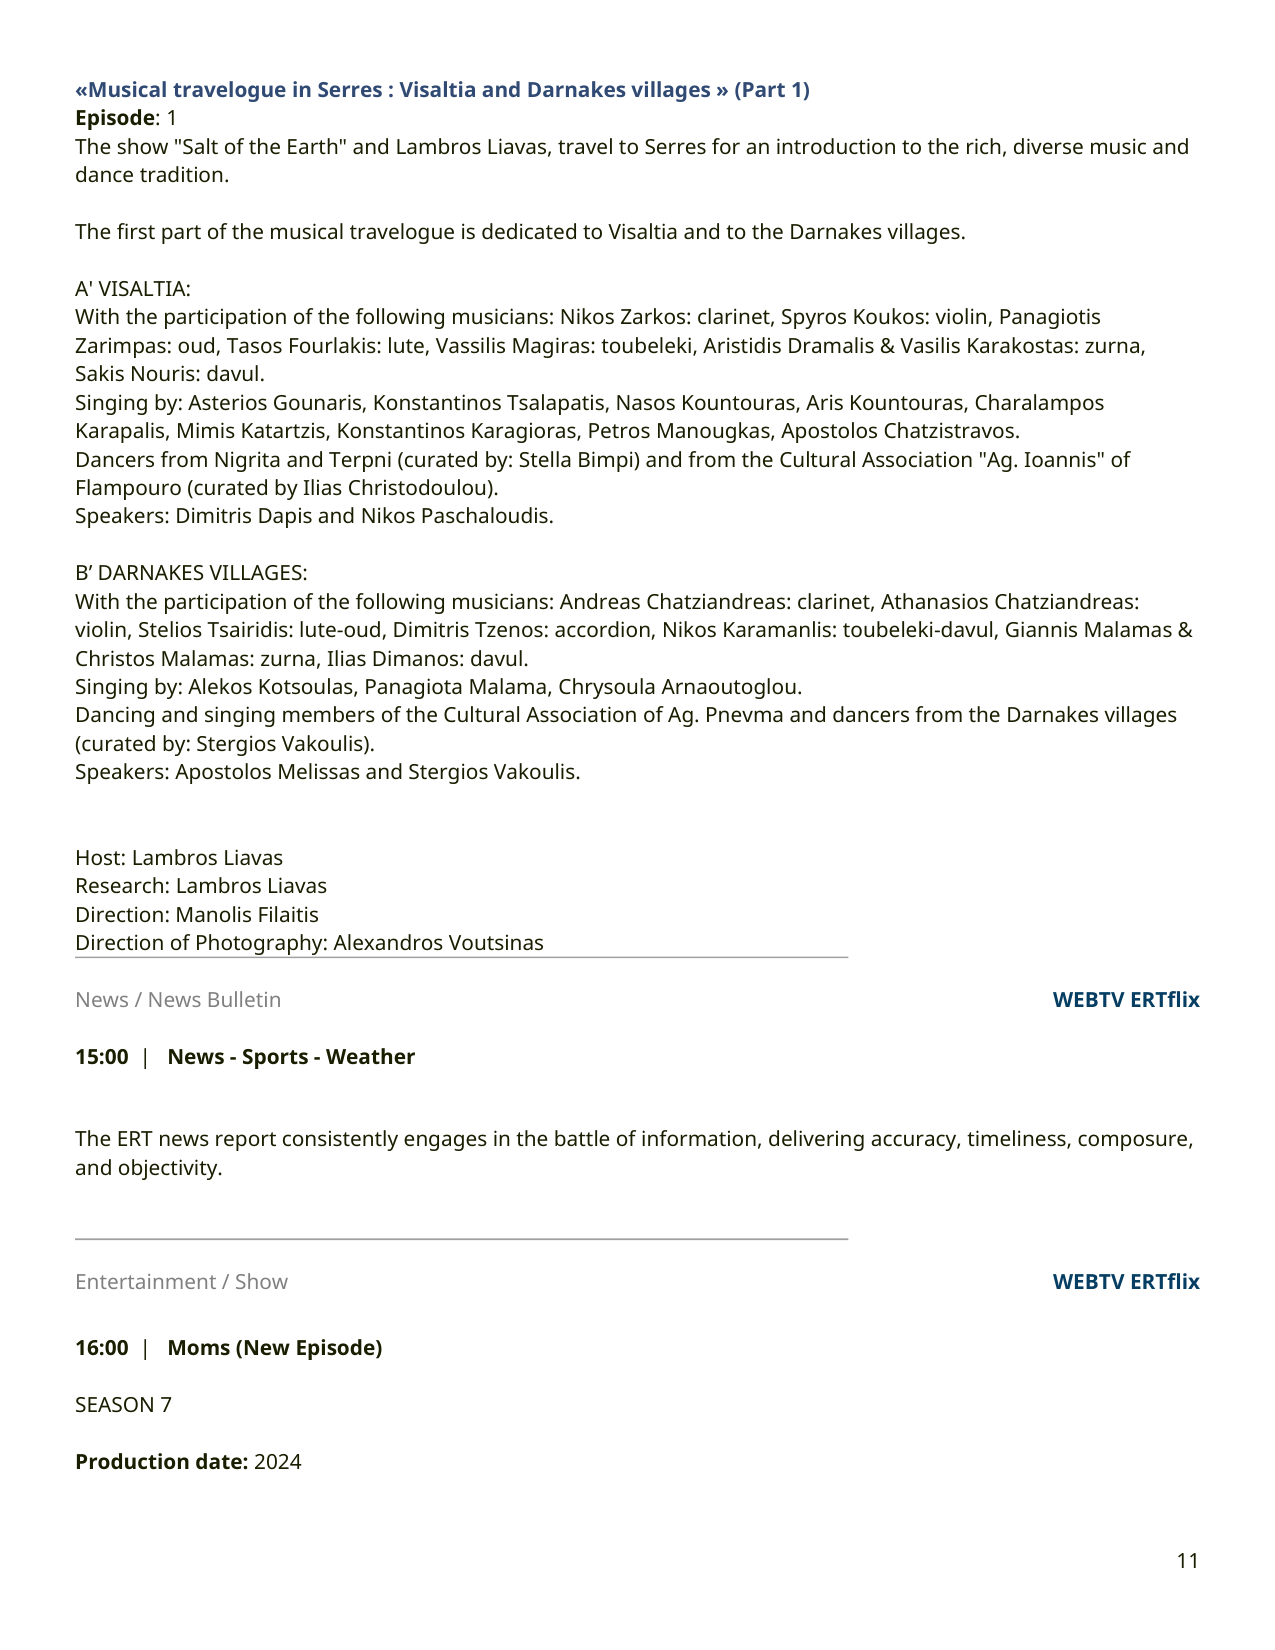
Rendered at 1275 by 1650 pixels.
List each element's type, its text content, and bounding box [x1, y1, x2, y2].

table_header WEBTV ERTflix [638, 1267, 1200, 1296]
text The show "Salt of the Earth" and Lambros Liavas, travel to Serres for an introduction to the rich, diverse music and dance tradition. The first part of the musical travelogue is dedicated to Visaltia and to the Darnakes villages. A' VISALTIA: With the participation of the following musicians: Nikos Zarkos: clarinet, Spyros Koukos: violin, Panagiotis Zarimpas: oud, Tasos Fourlakis: lute, Vassilis Magiras: toubeleki, Aristidis Dramalis & Vasilis Karakostas: zurna, Sakis Nouris: davul. Singing by: Asterios Gounaris, Konstantinos Tsalapatis, Nasos Kountouras, Aris Kountouras, Charalampos Karapalis, Mimis Katartzis, Konstantinos Karagioras, Petros Manougkas, Apostolos Chatzistravos. Dancers from Nigrita and Terpni (curated by: Stella Bimpi) and from the Cultural Association "Ag. Ioannis" of Flampouro (curated by Ilias Christodoulou). Speakers: Dimitris Dapis and Nikos Paschaloudis. B’ DARNAKES VILLAGES: With the participation of the following musicians: Andreas Chatziandreas: clarinet, Athanasios Chatziandreas: violin, Stelios Tsairidis: lute-oud, Dimitris Tzenos: accordion, Nikos Karamanlis: toubeleki-davul, Giannis Malamas & Christos Malamas: zurna, Ilias Dimanos: davul. Singing by: Alekos Kotsoulas, Panagiota Malama, Chrysoula Arnaoutoglou. Dancing and singing members of the Cultural Association of Ag. Pnevma and dancers from the Darnakes villages (curated by: Stergios Vakoulis). Speakers: Apostolos Melissas and Stergios Vakoulis. [75, 132, 1200, 786]
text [75, 75, 1200, 132]
table_header Entertainment / Show [75, 1267, 637, 1296]
text The ERT news report consistently engages in the battle of information, delivering accuracy, timeliness, composure, and objectivity. [75, 1124, 1200, 1181]
text Host: Lambros Liavas Research: Lambros Liavas Direction: Manolis Filaitis Direction of Photography: Alexandros Voutsinas [75, 786, 1200, 957]
text 16:00 | Moms (New Episode) SEASON 7 Production date: 2024 [75, 1296, 1200, 1475]
table_header News / News Bulletin [75, 985, 637, 1014]
table_header WEBTV ERTflix [638, 985, 1200, 1014]
text 15:00 | News - Sports - Weather [75, 1014, 1200, 1099]
